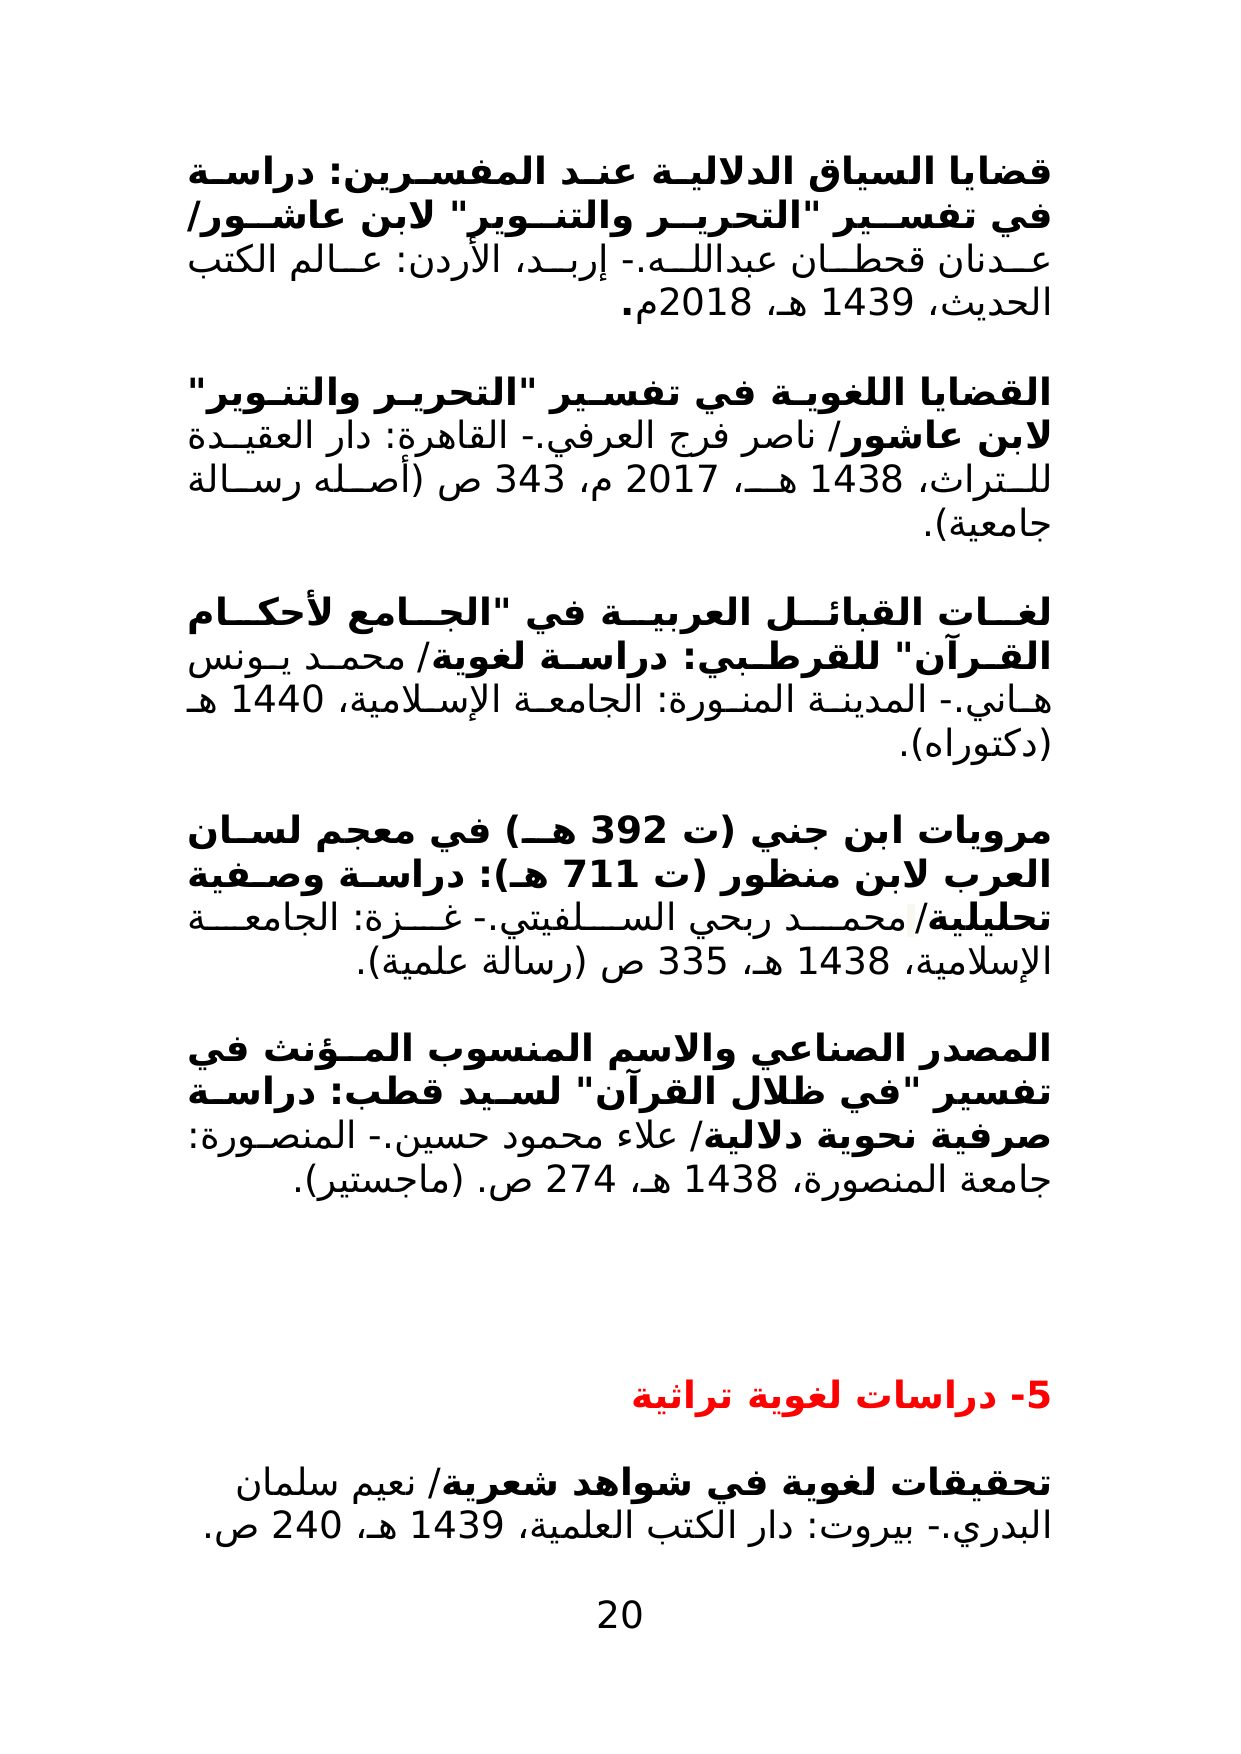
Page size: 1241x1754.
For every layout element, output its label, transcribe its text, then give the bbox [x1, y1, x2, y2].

text المصدر الصناعي والاسم المنسوب المؤنث في تفسير "في ظلال القرآن" لسيد قطب: دراسة صرفية نحوية دلالية/ علاء محمود حسين.- المنصورة: جامعة المنصورة، 1438 هـ، 274 ص. (ماجستير). [187, 1026, 1053, 1201]
text لغات القبائل العربية في "الجامع لأحكام القرآن" للقرطبي: دراسة لغوية/ محمد يونس هاني.- المدينة المنورة: الجامعة الإسلامية، 1440 هـ (دكتوراه). [187, 591, 1053, 765]
text قضايا السياق الدلالية عند المفسرين: دراسة في تفسير "التحرير والتنوير" لابن عاشور/ عدنان قحطان عبدالله.- إربد، الأردن: عالم الكتب الحديث، 1439 هـ، 2018م. [187, 150, 1053, 324]
text القضايا اللغوية في تفسير "التحرير والتنوير" لابن عاشور/ ناصر فرج العرفي.- القاهرة: دار العقيدة للتراث، 1438 هـ، 2017 م، 343 ص (أصله رسالة جامعية). [187, 370, 1053, 545]
text مرويات ابن جني (ت 392 هـ) في معجم لسان العرب لابن منظور (ت 711 هـ): دراسة وصفية تحليلية/ محمد ربحي السلفيتي.- غزة: الجامعة الإسلامية، 1438 هـ، 335 ص (رسالة علمية). [187, 808, 1053, 983]
text تحقيقات لغوية في شواهد شعرية/ نعيم سلمان البدري.- بيروت: دار الكتب العلمية، 1439 هـ، 240 ص. [187, 1460, 1053, 1547]
text 5- دراسات لغوية تراثية [187, 1373, 1053, 1417]
